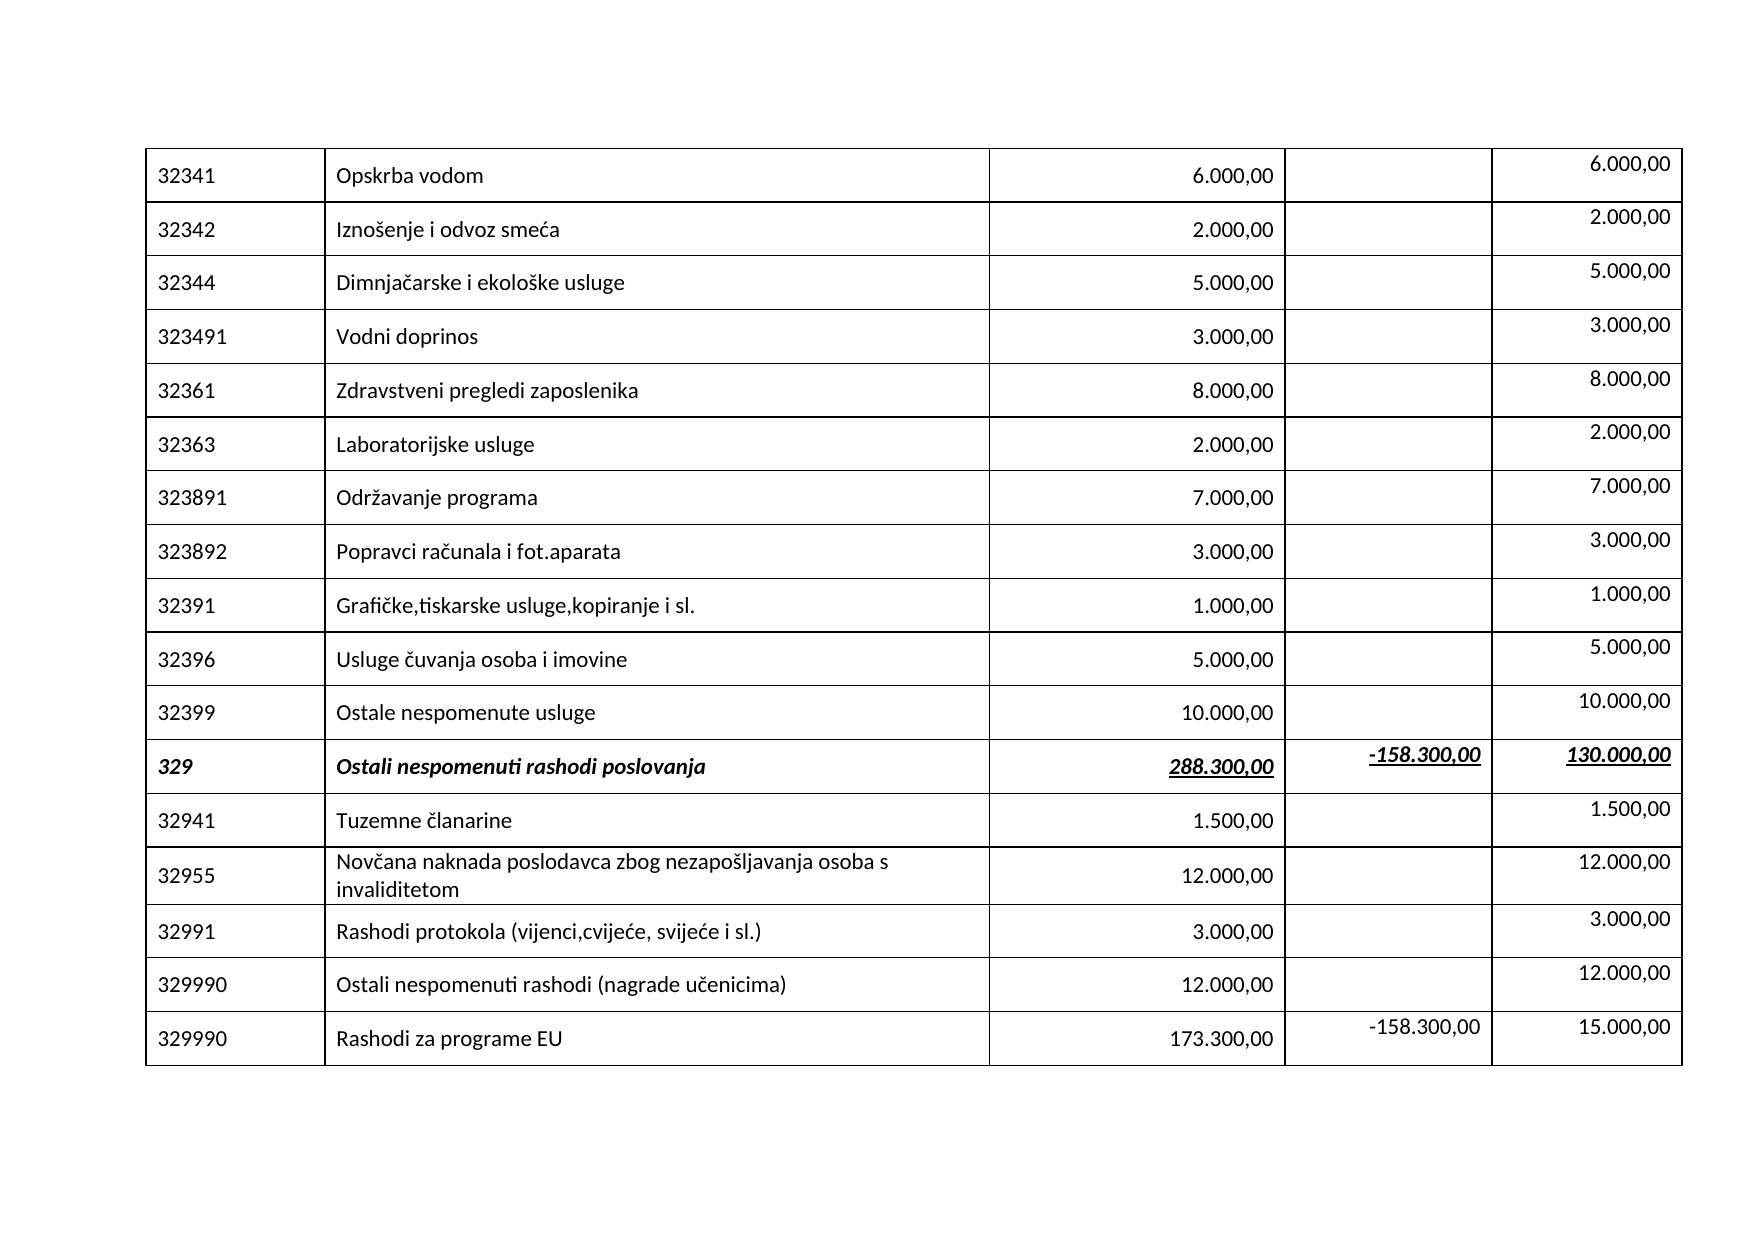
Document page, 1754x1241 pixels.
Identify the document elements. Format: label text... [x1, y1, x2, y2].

table_cell 10.000,00 [1493, 686, 1681, 739]
table_cell Iznošenje i odvoz smeća [326, 203, 989, 255]
table_cell Usluge čuvanja osoba i imovine [326, 633, 989, 685]
table_cell 6.000,00 [990, 149, 1284, 201]
table_cell Održavanje programa [326, 471, 989, 524]
table_cell [1286, 310, 1491, 363]
table_cell 3.000,00 [1493, 525, 1681, 578]
table_cell 32991 [147, 905, 324, 957]
table_cell 3.000,00 [1493, 905, 1681, 957]
table_cell 15.000,00 [1493, 1012, 1681, 1065]
table_cell Rashodi za programe EU [326, 1012, 989, 1065]
table_cell -158.300,00 [1286, 740, 1491, 793]
table_cell [1286, 958, 1491, 1011]
table_cell 32341 [147, 149, 324, 201]
table_cell 32955 [147, 848, 324, 903]
table_cell Ostali nespomenuti rashodi poslovanja [326, 740, 989, 793]
table_cell -158.300,00 [1286, 1012, 1491, 1065]
table_cell Opskrba vodom [326, 149, 989, 201]
table_cell 3.000,00 [990, 310, 1284, 363]
table_cell [1286, 525, 1491, 578]
table_cell 5.000,00 [990, 256, 1284, 309]
table_cell 32396 [147, 633, 324, 685]
table_cell Vodni doprinos [326, 310, 989, 363]
table_cell [1286, 203, 1491, 255]
table_cell 6.000,00 [1493, 149, 1681, 201]
table_cell 1.000,00 [1493, 579, 1681, 631]
table_cell 8.000,00 [1493, 364, 1681, 416]
table_cell 32399 [147, 686, 324, 739]
table_cell [1286, 686, 1491, 739]
table_cell 5.000,00 [990, 633, 1284, 685]
table_cell [1286, 471, 1491, 524]
table_cell 323892 [147, 525, 324, 578]
table_cell 2.000,00 [990, 203, 1284, 255]
table_cell [1286, 633, 1491, 685]
table_cell [1286, 848, 1491, 903]
table_cell 7.000,00 [990, 471, 1284, 524]
table_cell 10.000,00 [990, 686, 1284, 739]
table_cell 12.000,00 [990, 848, 1284, 903]
table_cell 2.000,00 [1493, 418, 1681, 470]
table_cell 1.500,00 [990, 794, 1284, 846]
table_cell [1286, 364, 1491, 416]
table_cell [1286, 256, 1491, 309]
table_cell [1286, 149, 1491, 201]
table_cell 323891 [147, 471, 324, 524]
table_cell [1286, 905, 1491, 957]
table_cell 173.300,00 [990, 1012, 1284, 1065]
table_cell 2.000,00 [990, 418, 1284, 470]
table_cell 3.000,00 [990, 905, 1284, 957]
table_cell 329990 [147, 958, 324, 1011]
table_cell 32941 [147, 794, 324, 846]
table_cell 3.000,00 [990, 525, 1284, 578]
table_cell [1286, 794, 1491, 846]
table_cell 12.000,00 [1493, 848, 1681, 903]
table_cell 12.000,00 [990, 958, 1284, 1011]
table_cell Ostale nespomenute usluge [326, 686, 989, 739]
table_cell Grafičke,tiskarske usluge,kopiranje i sl. [326, 579, 989, 631]
table_cell 5.000,00 [1493, 633, 1681, 685]
table_cell 3.000,00 [1493, 310, 1681, 363]
table_cell 329 [147, 740, 324, 793]
table_cell 323491 [147, 310, 324, 363]
table_cell Ostali nespomenuti rashodi (nagrade učenicima) [326, 958, 989, 1011]
table_cell Popravci računala i fot.aparata [326, 525, 989, 578]
table_cell 288.300,00 [990, 740, 1284, 793]
table_cell 12.000,00 [1493, 958, 1681, 1011]
table_cell [1286, 418, 1491, 470]
table_cell 130.000,00 [1493, 740, 1681, 793]
table_cell Dimnjačarske i ekološke usluge [326, 256, 989, 309]
table_cell 32361 [147, 364, 324, 416]
table_cell 5.000,00 [1493, 256, 1681, 309]
table_cell Tuzemne članarine [326, 794, 989, 846]
table_cell [1286, 579, 1491, 631]
table_cell 1.500,00 [1493, 794, 1681, 846]
table_cell 1.000,00 [990, 579, 1284, 631]
table_cell 2.000,00 [1493, 203, 1681, 255]
table_cell Laboratorijske usluge [326, 418, 989, 470]
table_cell 32391 [147, 579, 324, 631]
table_cell Rashodi protokola (vijenci,cvijeće, svijeće i sl.) [326, 905, 989, 957]
table_cell Novčana naknada poslodavca zbog nezapošljavanja osoba s invaliditetom [326, 848, 989, 903]
table_cell 32344 [147, 256, 324, 309]
table_cell 8.000,00 [990, 364, 1284, 416]
table_cell 7.000,00 [1493, 471, 1681, 524]
table_cell 32363 [147, 418, 324, 470]
table_cell Zdravstveni pregledi zaposlenika [326, 364, 989, 416]
table_cell 32342 [147, 203, 324, 255]
table_cell 329990 [147, 1012, 324, 1065]
